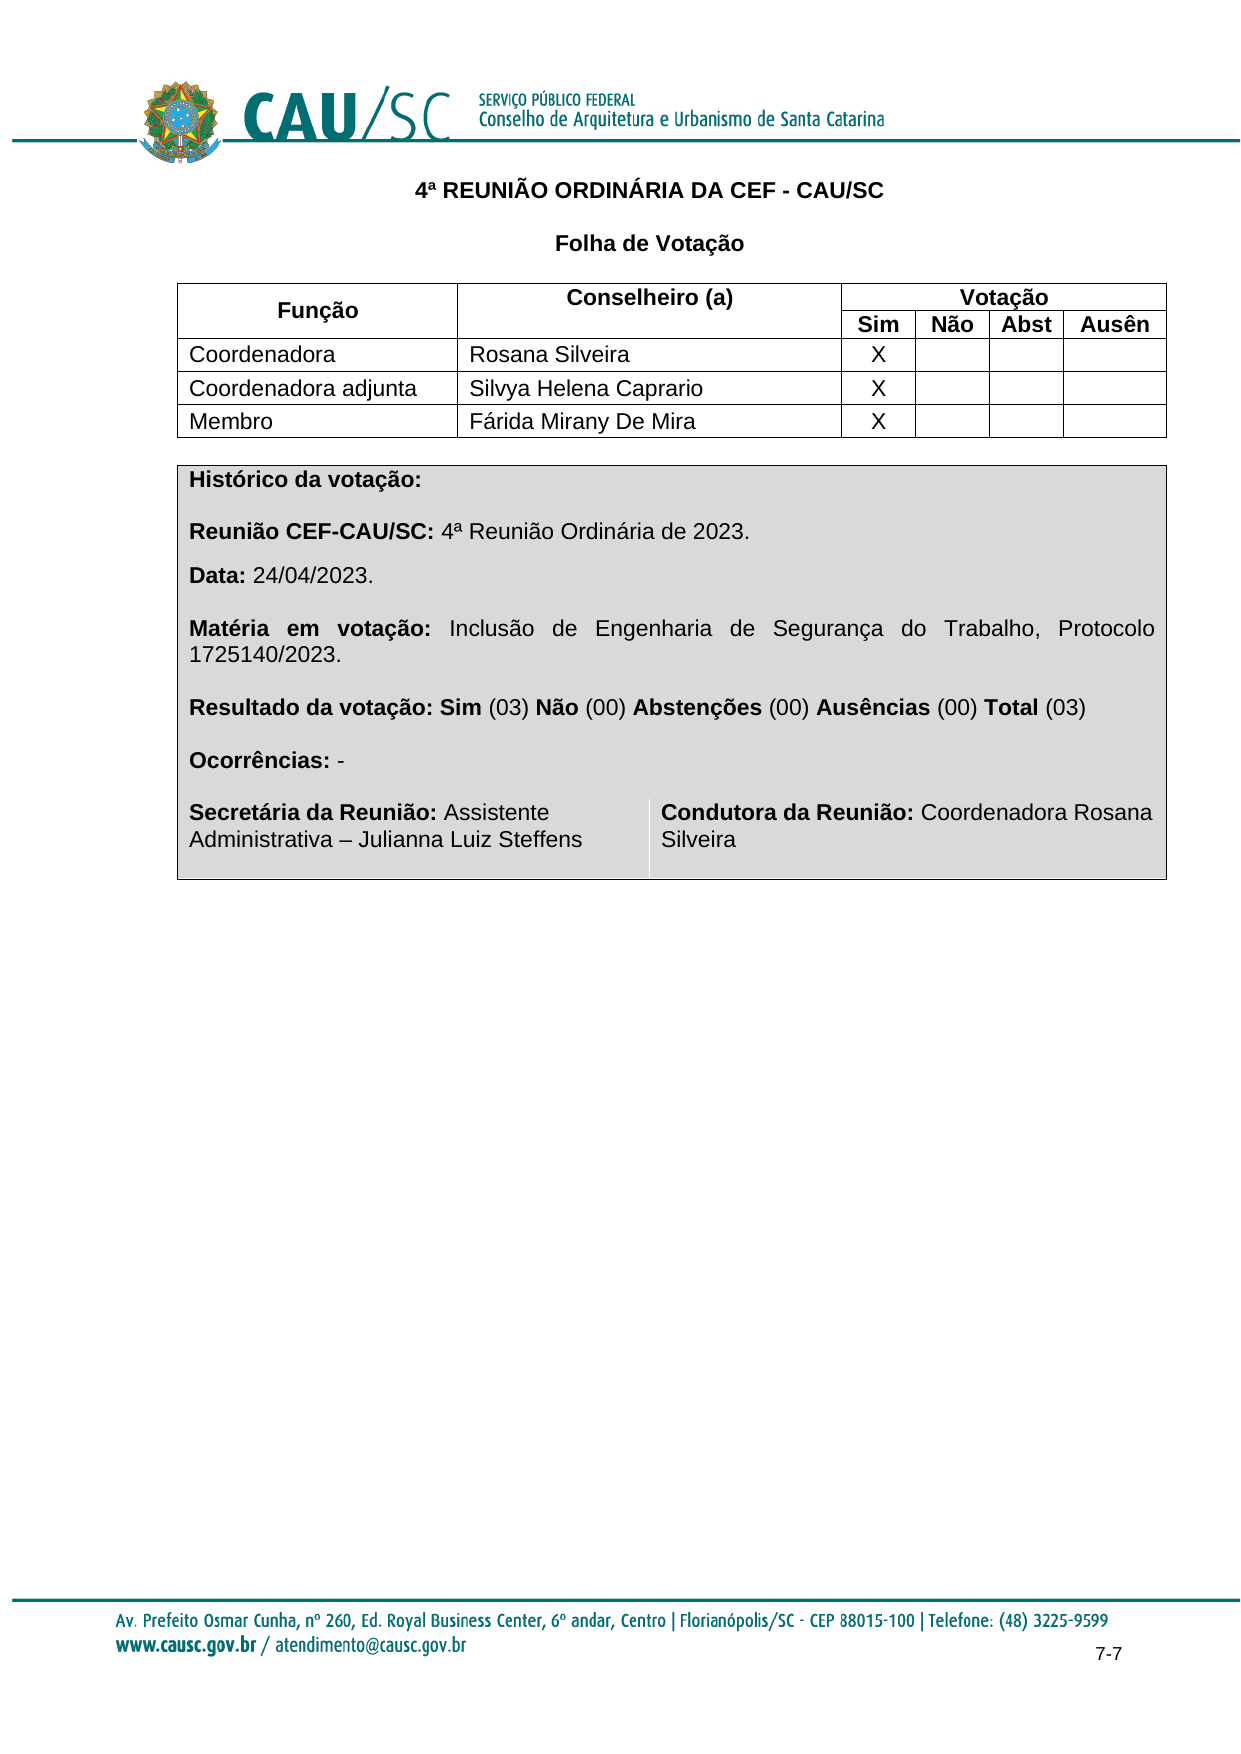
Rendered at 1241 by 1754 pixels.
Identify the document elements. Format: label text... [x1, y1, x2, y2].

table_header Votação [842, 284, 1166, 310]
table_cell Ausên [1064, 311, 1166, 337]
table_header Função [178, 284, 457, 337]
table_cell Secretária da Reunião: Assistente Administrativa – Julianna Luiz Steffens [178, 799, 649, 878]
table_cell [1064, 405, 1166, 437]
table_cell [916, 372, 989, 404]
table_cell [916, 405, 989, 437]
table_cell [990, 339, 1063, 371]
table_cell Rosana Silveira [458, 339, 841, 371]
table_cell Ocorrências: - [178, 747, 1166, 799]
text Folha de Votação [177, 230, 1122, 256]
table_cell Reunião CEF-CAU/SC: 4ª Reunião Ordinária de 2023. [178, 518, 1166, 562]
table_cell Coordenadora adjunta [178, 372, 457, 404]
table_cell Data: 24/04/2023. Matéria em votação: Inclusão de Engenharia de Segurança do Trabalho, Protocolo 1725140/2023. [178, 562, 1166, 694]
table_cell [916, 339, 989, 371]
table_cell Condutora da Reunião: Coordenadora Rosana Silveira [650, 799, 1166, 878]
table_cell Resultado da votação: Sim (03) Não (00) Abstenções (00) Ausências (00) Total (03) [178, 694, 1166, 747]
table_cell Membro [178, 405, 457, 437]
table_cell [1064, 372, 1166, 404]
table_cell Abst [990, 311, 1063, 337]
table_header Conselheiro (a) [458, 284, 841, 337]
table_cell X [842, 405, 915, 437]
table_cell Sim [842, 311, 915, 337]
text 4ª REUNIÃO ORDINÁRIA DA CEF - CAU/SC [177, 177, 1122, 204]
table_cell Não [916, 311, 989, 337]
table_cell [1064, 339, 1166, 371]
picture [11, 0, 1241, 1747]
table_cell X [842, 339, 915, 371]
table_cell [990, 405, 1063, 437]
table_cell X [842, 372, 915, 404]
table_cell Silvya Helena Caprario [458, 372, 841, 404]
table_header Histórico da votação: [178, 466, 1166, 518]
table_cell Fárida Mirany De Mira [458, 405, 841, 437]
table_cell [990, 372, 1063, 404]
table_cell Coordenadora [178, 339, 457, 371]
